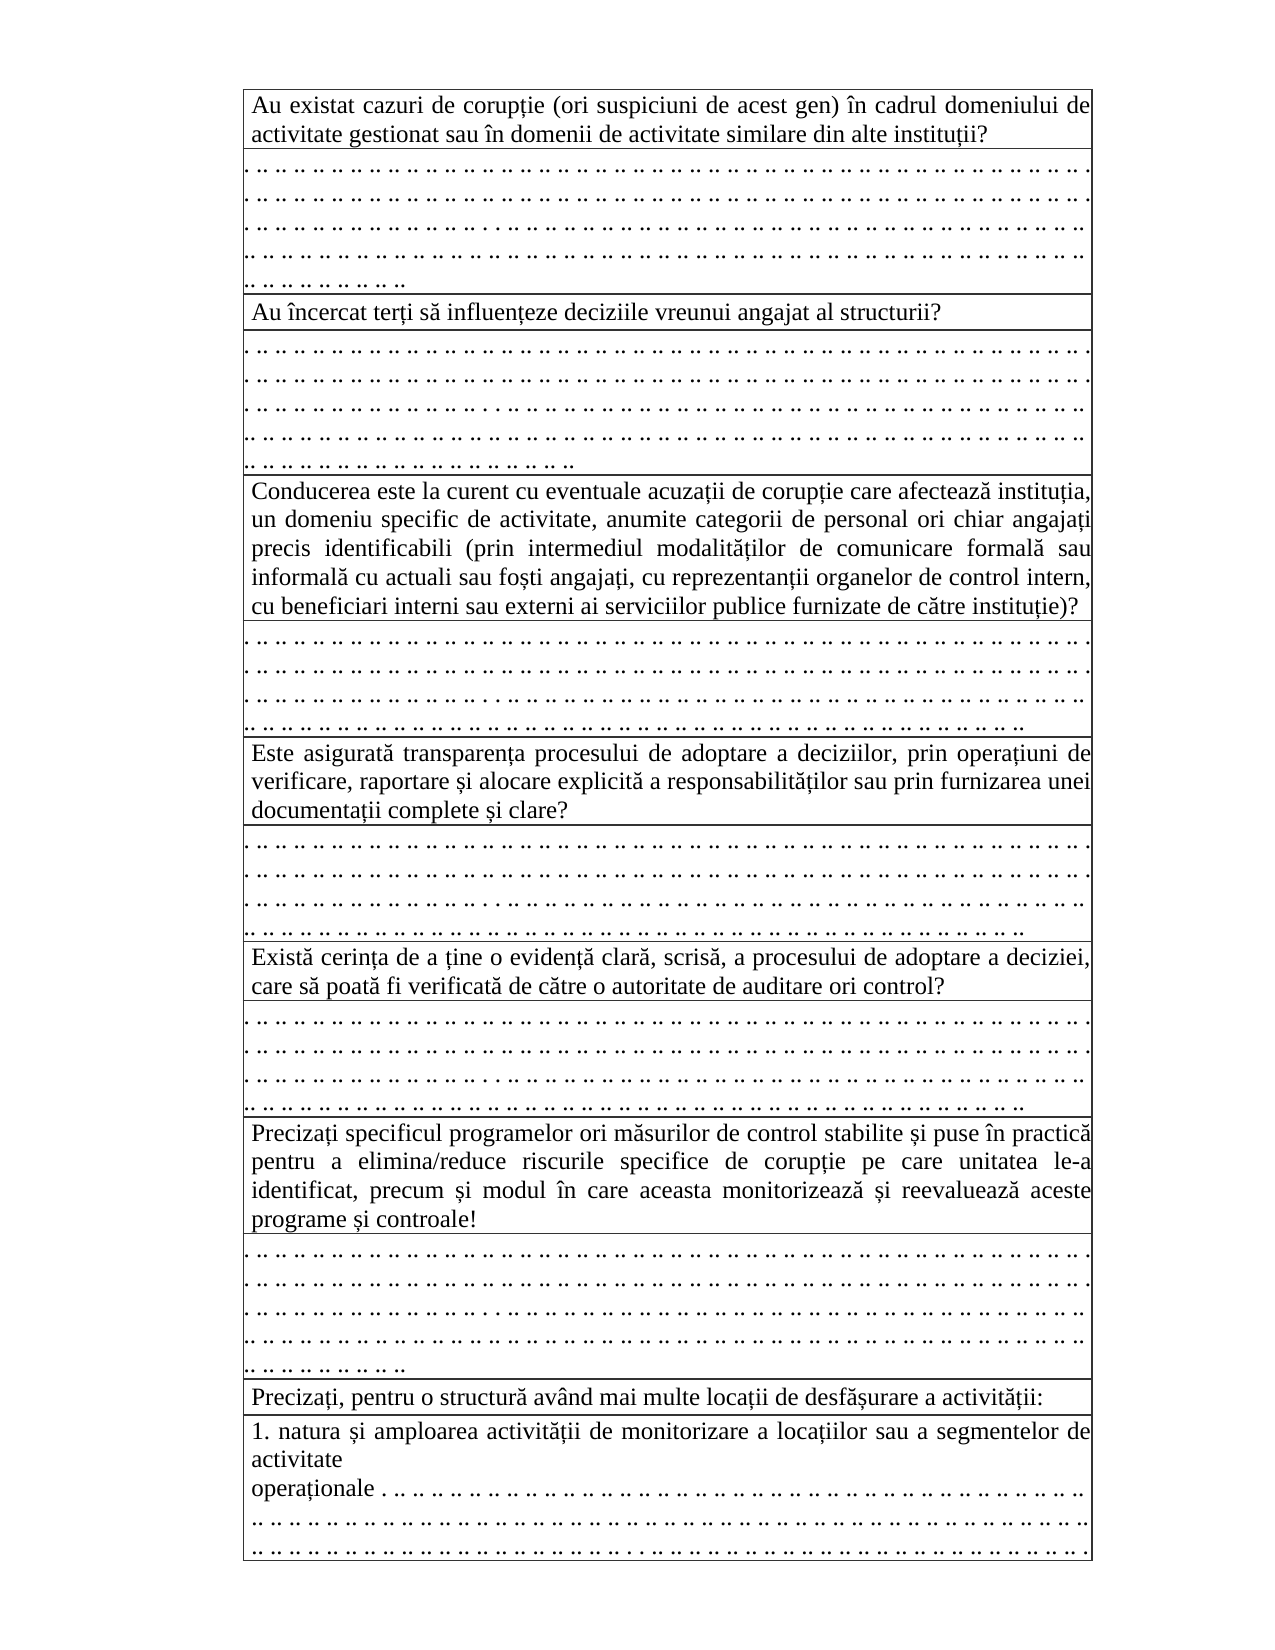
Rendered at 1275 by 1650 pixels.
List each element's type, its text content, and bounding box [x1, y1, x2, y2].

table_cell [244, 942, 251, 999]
table_cell Au încercat terți să influențeze deciziile vreunui angajat al structurii? [244, 295, 1091, 329]
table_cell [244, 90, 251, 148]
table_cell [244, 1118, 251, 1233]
table_cell Precizați, pentru o structură având mai multe locații de desfășurare a activității: [244, 1380, 1091, 1414]
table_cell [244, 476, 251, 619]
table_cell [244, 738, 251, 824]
